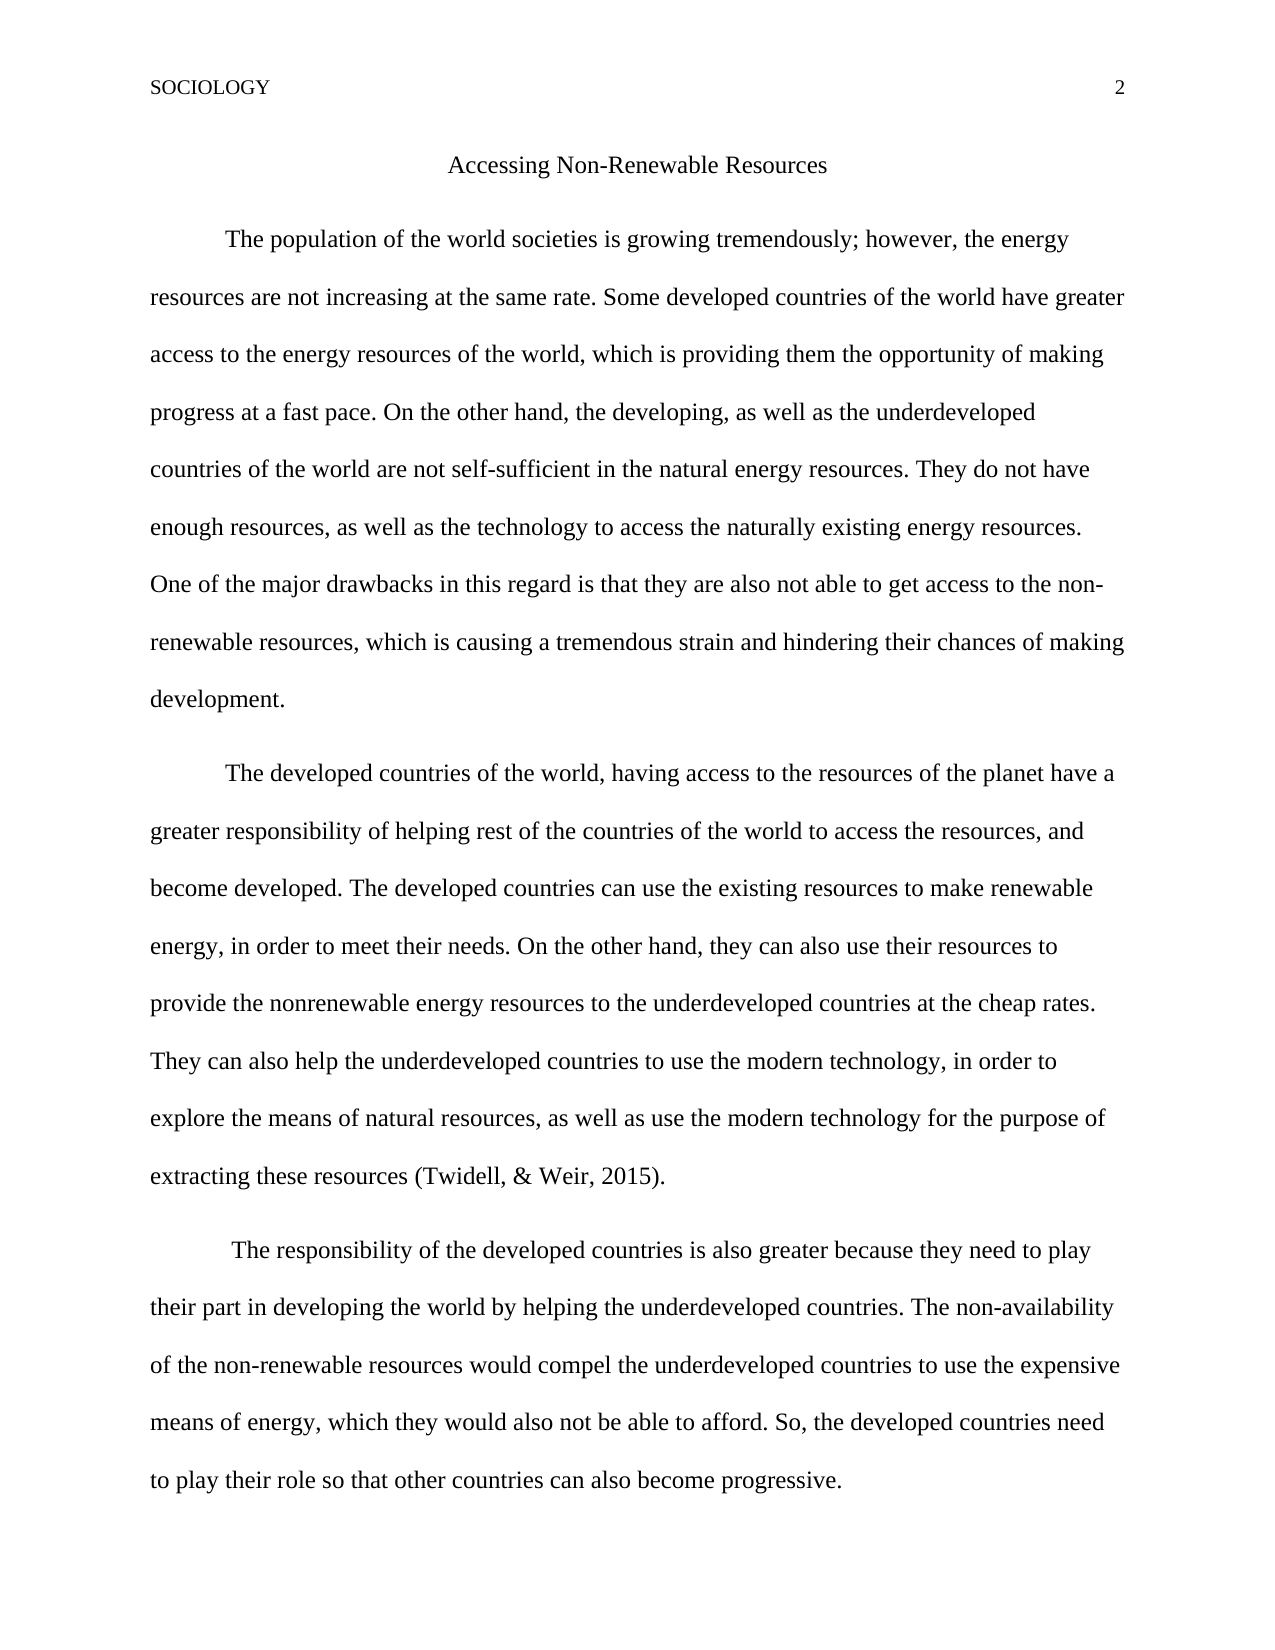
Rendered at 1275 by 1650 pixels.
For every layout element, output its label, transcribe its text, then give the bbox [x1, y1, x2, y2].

text The population of the world societies is growing tremendously; however, the energy resources are not increasing at the same rate. Some developed countries of the world have greater access to the energy resources of the world, which is providing them the opportunity of making progress at a fast pace. On the other hand, the developing, as well as the underdeveloped countries of the world are not self-sufficient in the natural energy resources. They do not have enough resources, as well as the technology to access the naturally existing energy resources. One of the major drawbacks in this regard is that they are also not able to get access to the non-renewable resources, which is causing a tremendous strain and hindering their chances of making development. [150, 224, 1125, 713]
text Accessing Non-Renewable Resources [150, 150, 1125, 179]
text The responsibility of the developed countries is also greater because they need to play their part in developing the world by helping the underdeveloped countries. The non-availability of the non-renewable resources would compel the underdeveloped countries to use the expensive means of energy, which they would also not be able to afford. So, the developed countries need to play their role so that other countries can also become progressive. [150, 1235, 1125, 1494]
text The developed countries of the world, having access to the resources of the planet have a greater responsibility of helping rest of the countries of the world to access the resources, and become developed. The developed countries can use the existing resources to make renewable energy, in order to meet their needs. On the other hand, they can also use their resources to provide the nonrenewable energy resources to the underdeveloped countries at the cheap rates. They can also help the underdeveloped countries to use the modern technology, in order to explore the means of natural resources, as well as use the modern technology for the purpose of extracting these resources (Twidell, & Weir, 2015). [150, 758, 1125, 1189]
